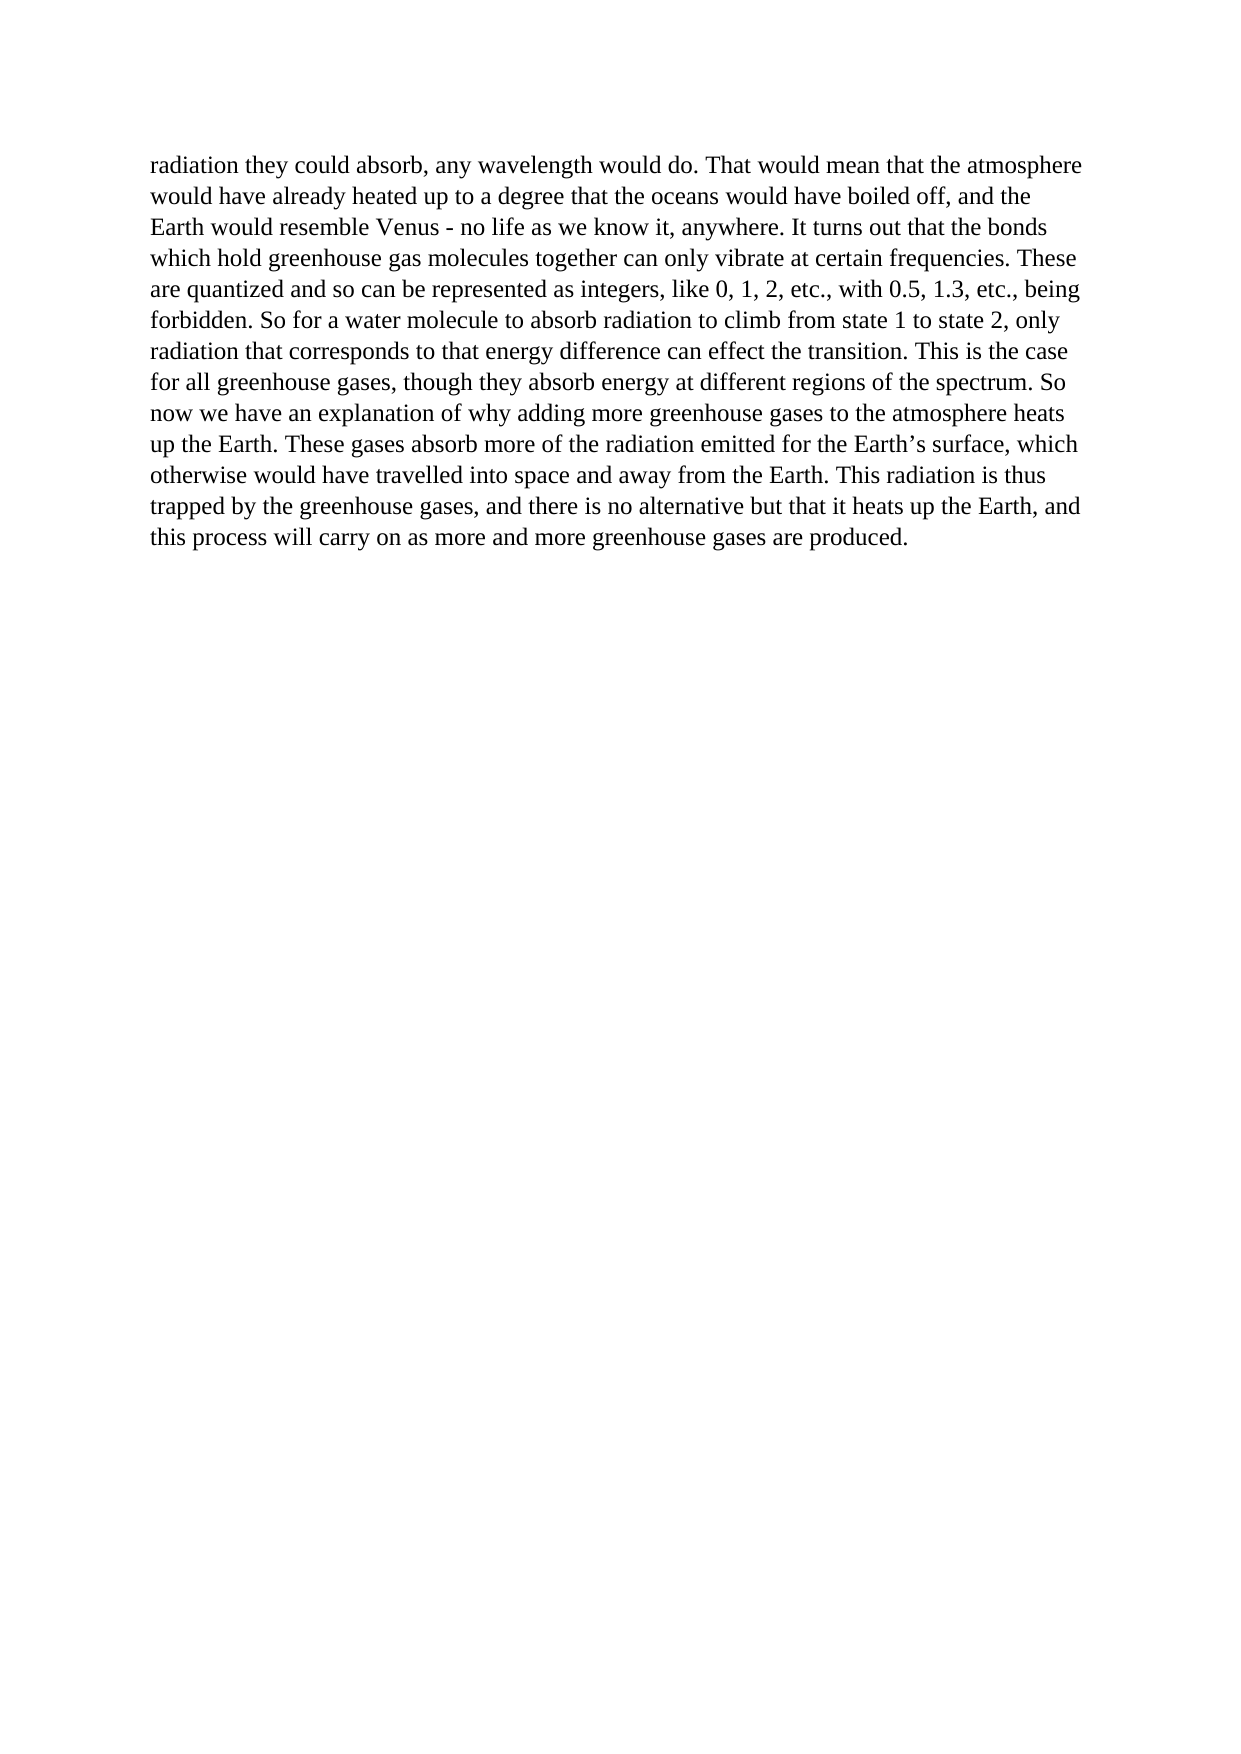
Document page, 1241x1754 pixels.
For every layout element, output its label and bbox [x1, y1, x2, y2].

text [150, 150, 1090, 551]
